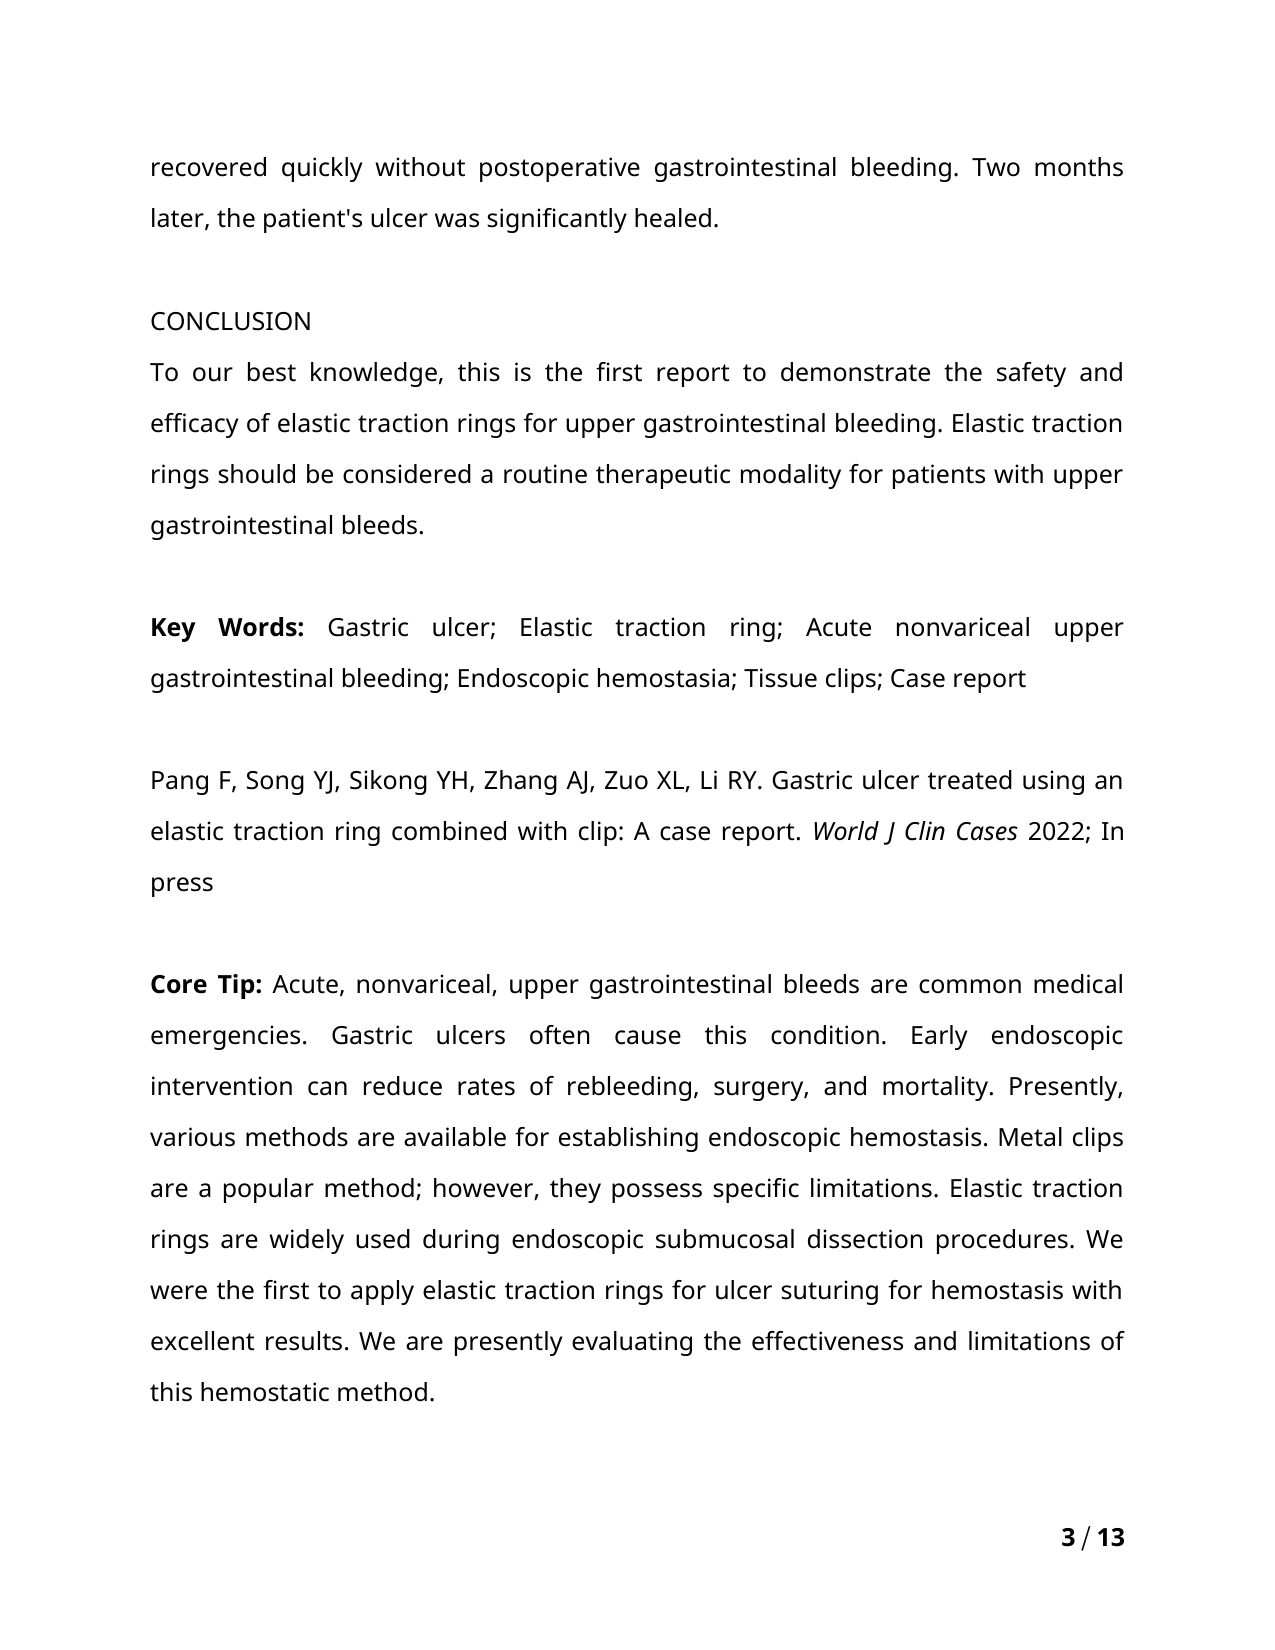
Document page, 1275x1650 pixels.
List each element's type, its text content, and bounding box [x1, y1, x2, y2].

text CONCLUSION [150, 303, 1125, 337]
text To our best knowledge, this is the first report to demonstrate the safety and efficacy of elastic traction rings for upper gastrointestinal bleeding. Elastic traction rings should be considered a routine therapeutic modality for patients with upper gastrointestinal bleeds. [150, 354, 1125, 541]
text Core Tip: Acute, nonvariceal, upper gastrointestinal bleeds are common medical emergencies. Gastric ulcers often cause this condition. Early endoscopic intervention can reduce rates of rebleeding, surgery, and mortality. Presently, various methods are available for establishing endoscopic hemostasis. Metal clips are a popular method; however, they possess specific limitations. Elastic traction rings are widely used during endoscopic submucosal dissection procedures. We were the first to apply elastic traction rings for ulcer suturing for hemostasis with excellent results. We are presently evaluating the effectiveness and limitations of this hemostatic method. [150, 967, 1125, 1409]
text Key Words: Gastric ulcer; Elastic traction ring; Acute nonvariceal upper gastrointestinal bleeding; Endoscopic hemostasia; Tissue clips; Case report [150, 609, 1125, 694]
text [150, 150, 1125, 235]
text Pang F, Song YJ, Sikong YH, Zhang AJ, Zuo XL, Li RY. Gastric ulcer treated using an elastic traction ring combined with clip: A case report. World J Clin Cases 2022; In press [150, 762, 1125, 899]
